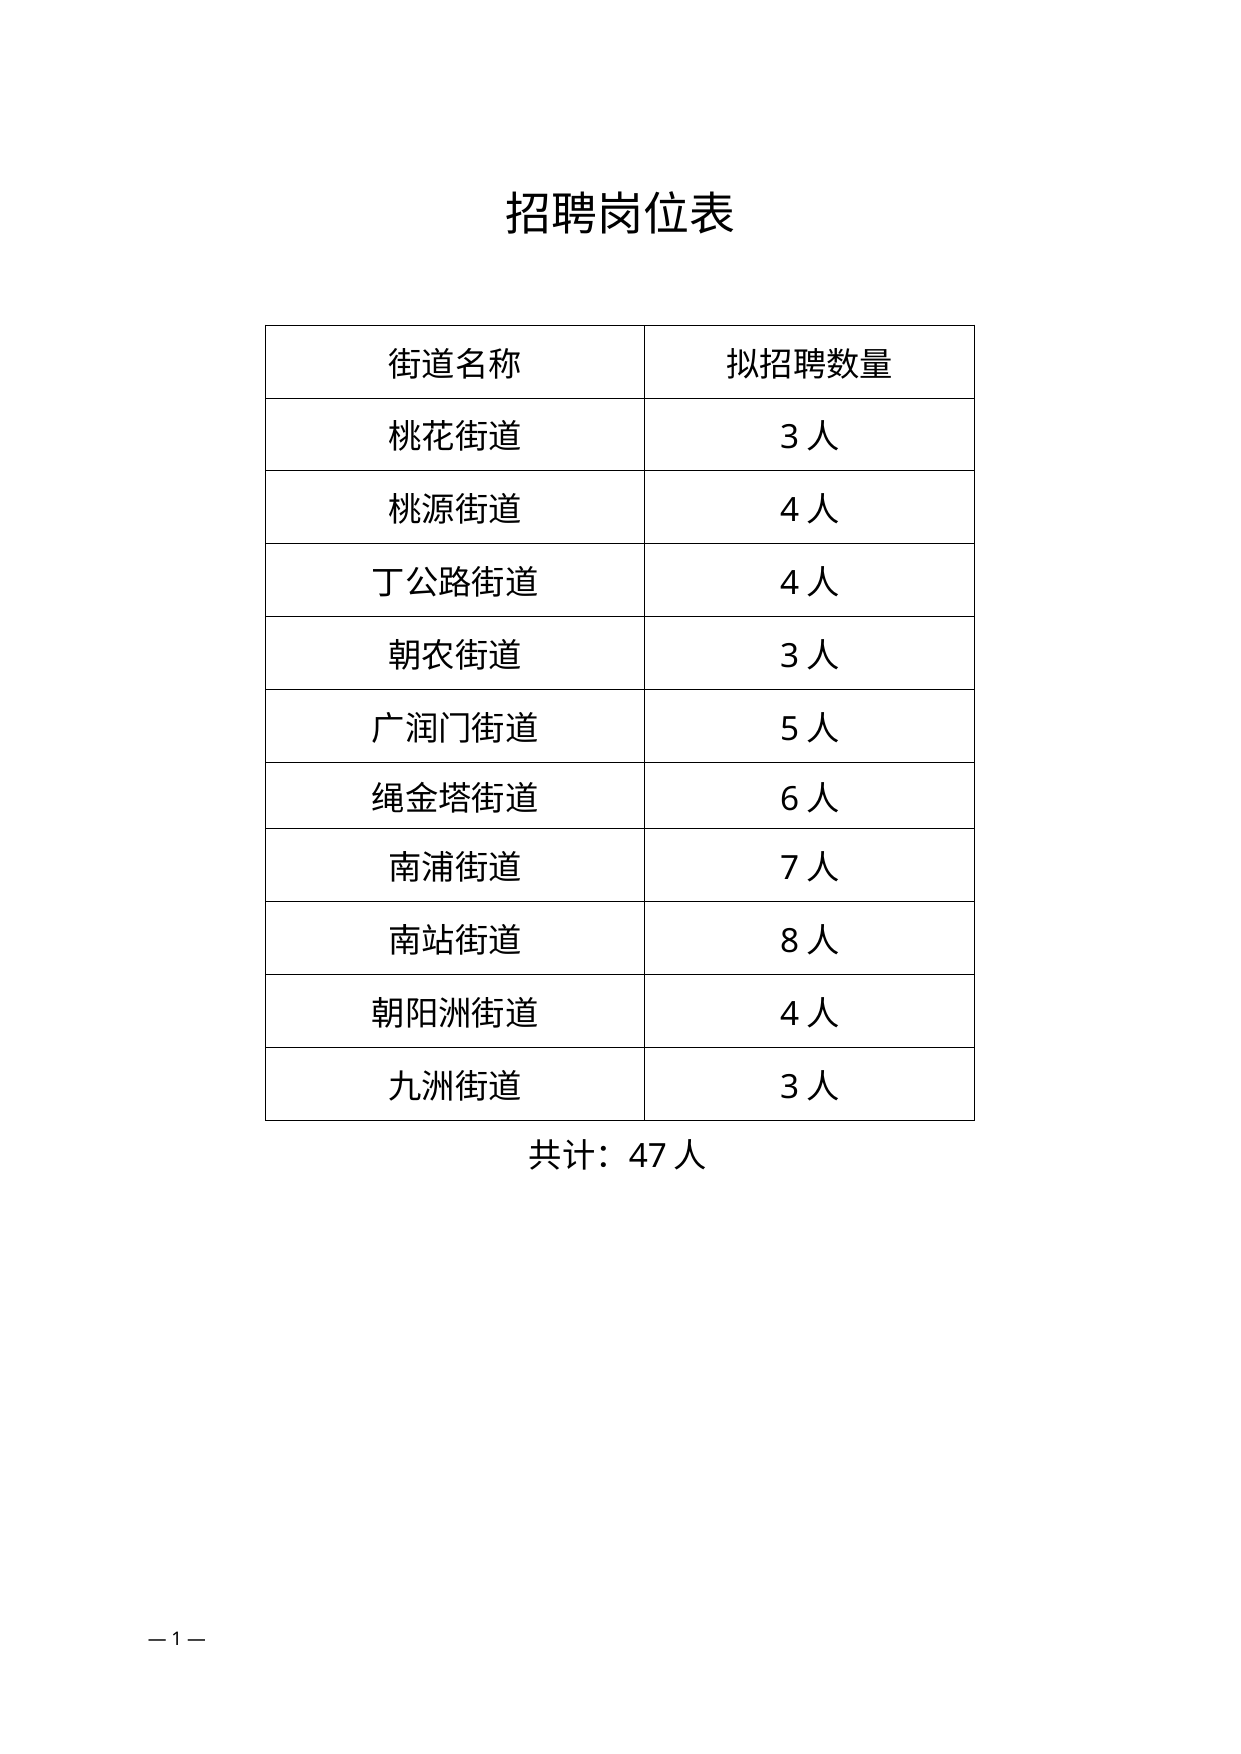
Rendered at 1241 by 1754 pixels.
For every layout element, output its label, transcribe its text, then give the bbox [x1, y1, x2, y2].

table_cell 南浦街道 [266, 829, 644, 901]
table_cell 4人 [645, 471, 974, 543]
table_cell 丁公路街道 [266, 544, 644, 616]
table_cell 九洲街道 [266, 1048, 644, 1120]
table_header 街道名称 [266, 326, 644, 397]
table_cell 6人 [645, 763, 974, 828]
text 招聘岗位表 [148, 162, 1093, 259]
table_cell 3人 [645, 399, 974, 470]
table_cell 桃源街道 [266, 471, 644, 543]
table_cell 朝农街道 [266, 617, 644, 689]
text 共计：47人 [148, 1121, 1093, 1186]
table_cell 8人 [645, 902, 974, 974]
table_cell 广润门街道 [266, 690, 644, 762]
table_cell 南站街道 [266, 902, 644, 974]
table_cell 3人 [645, 1048, 974, 1120]
table_cell 朝阳洲街道 [266, 975, 644, 1047]
table_cell 4人 [645, 975, 974, 1047]
table_cell 绳金塔街道 [266, 763, 644, 828]
table_cell 4人 [645, 544, 974, 616]
table_cell 7人 [645, 829, 974, 901]
table_cell 5人 [645, 690, 974, 762]
table_cell 桃花街道 [266, 399, 644, 470]
table_header 拟招聘数量 [645, 326, 974, 397]
table_cell 3人 [645, 617, 974, 689]
